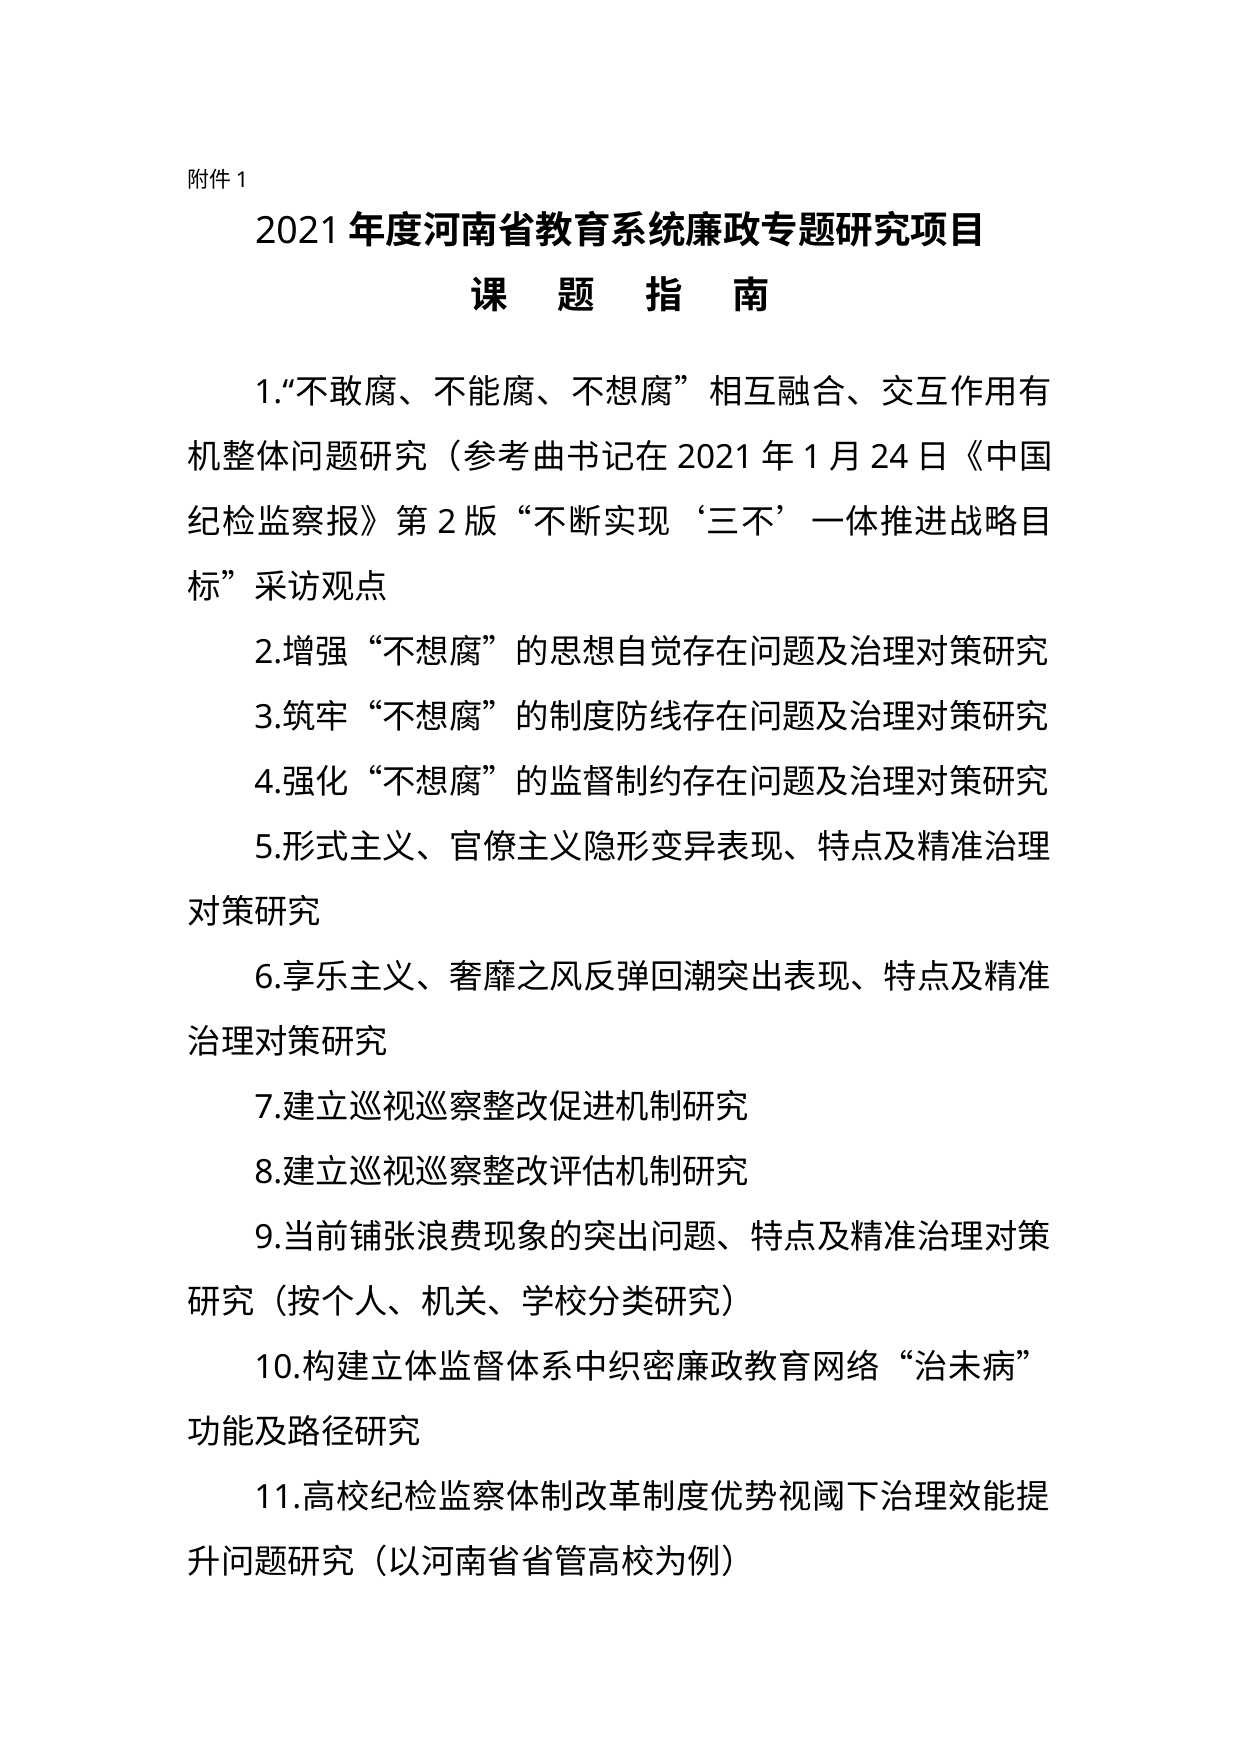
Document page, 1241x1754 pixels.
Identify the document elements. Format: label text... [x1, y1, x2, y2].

text 2.增强“不想腐”的思想自觉存在问题及治理对策研究 [187, 617, 1053, 682]
text 6.享乐主义、奢靡之风反弹回潮突出表现、特点及精准治理对策研究 [187, 942, 1053, 1072]
text 11.高校纪检监察体制改革制度优势视阈下治理效能提升问题研究（以河南省省管高校为例） [187, 1462, 1053, 1592]
text 5.形式主义、官僚主义隐形变异表现、特点及精准治理对策研究 [187, 812, 1053, 942]
text 7.建立巡视巡察整改促进机制研究 [187, 1072, 1053, 1137]
text 2021年度河南省教育系统廉政专题研究项目 [187, 194, 1053, 259]
text 附件1 [187, 162, 1053, 194]
text 1.“不敢腐、不能腐、不想腐”相互融合、交互作用有机整体问题研究（参考曲书记在2021年1月24日《中国纪检监察报》第2版“不断实现‘三不’一体推进战略目标”采访观点 [187, 357, 1053, 617]
text 课 题 指 南 [187, 259, 1053, 324]
text 3.筑牢“不想腐”的制度防线存在问题及治理对策研究 [187, 682, 1053, 747]
text 10.构建立体监督体系中织密廉政教育网络“治未病”功能及路径研究 [187, 1332, 1053, 1462]
text 9.当前铺张浪费现象的突出问题、特点及精准治理对策研究（按个人、机关、学校分类研究） [187, 1202, 1053, 1332]
text 8.建立巡视巡察整改评估机制研究 [187, 1137, 1053, 1202]
text 4.强化“不想腐”的监督制约存在问题及治理对策研究 [187, 747, 1053, 812]
